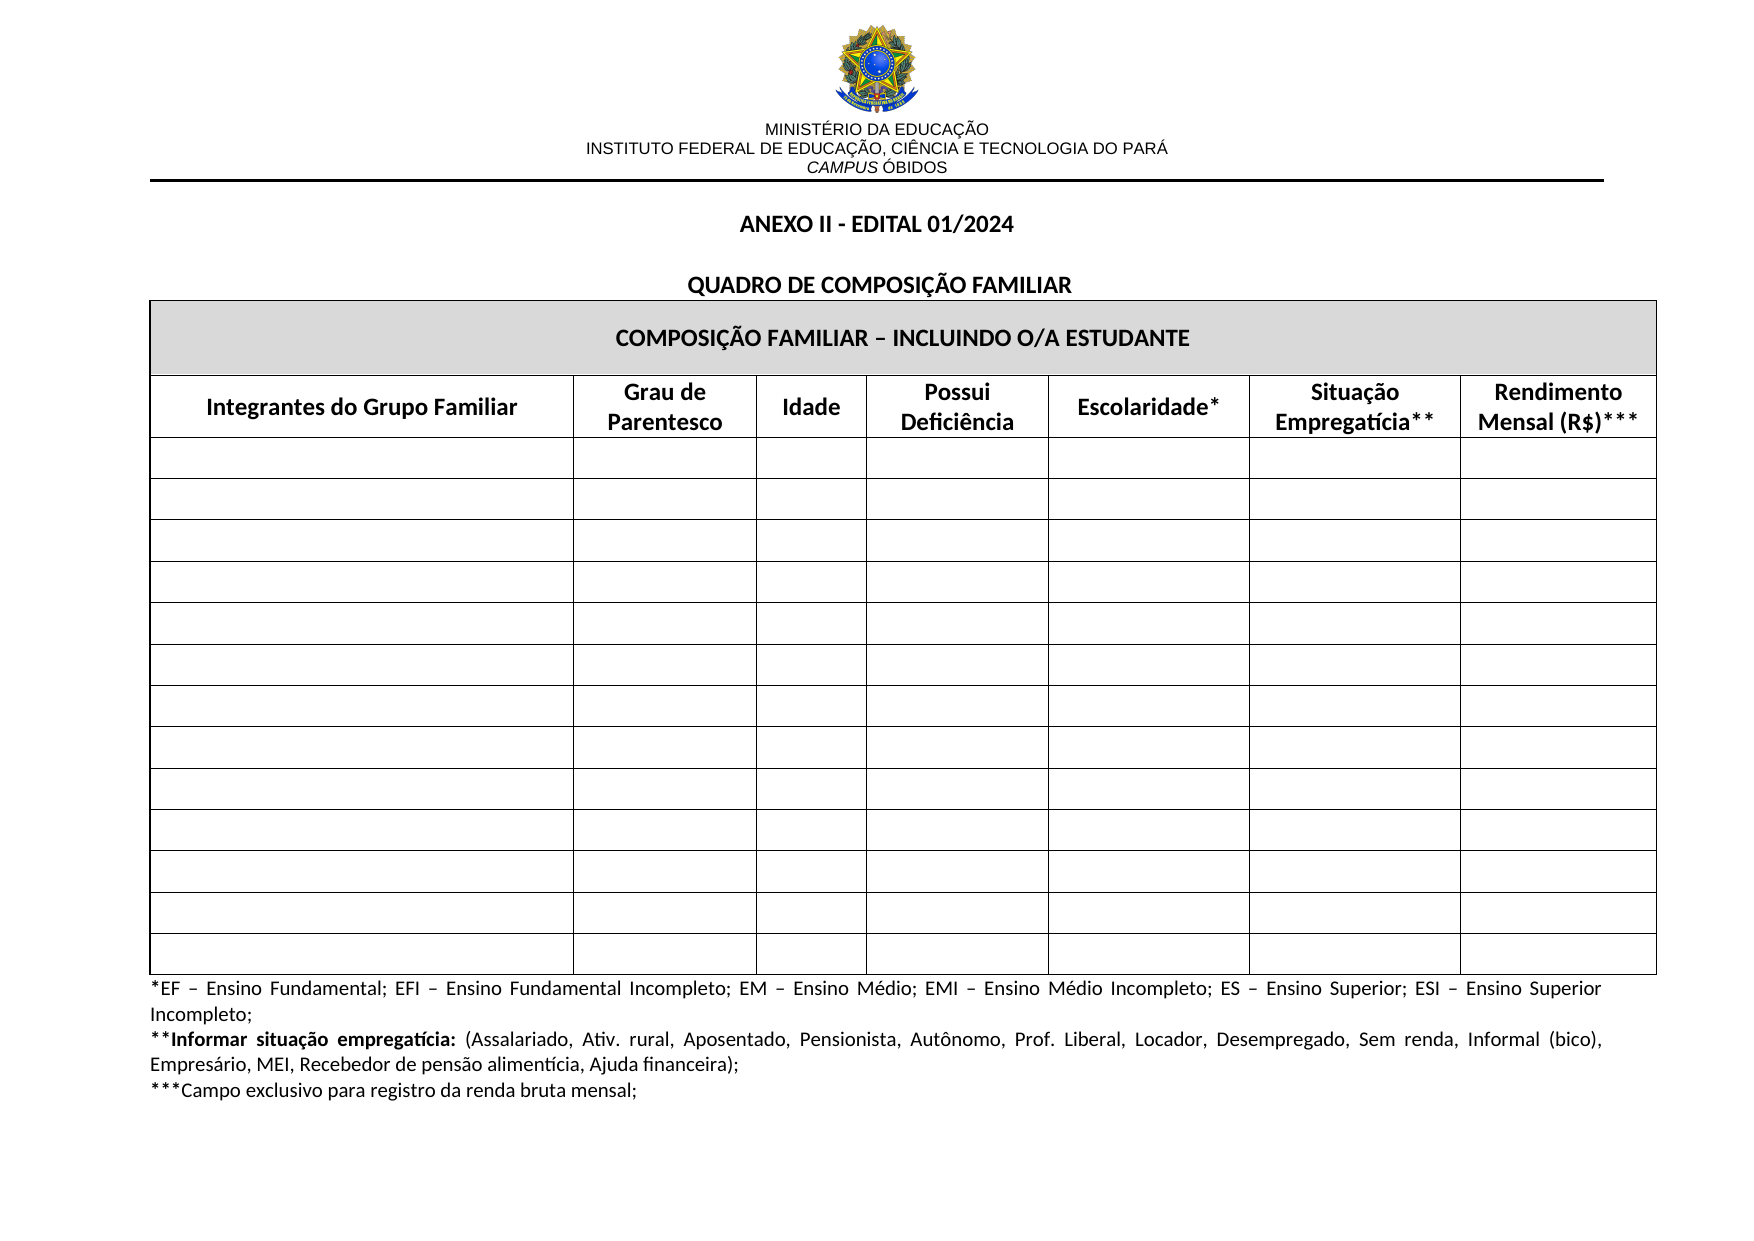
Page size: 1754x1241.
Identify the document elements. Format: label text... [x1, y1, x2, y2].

table_cell Situação Empregatícia** [1250, 376, 1460, 437]
table_cell [867, 893, 1048, 933]
table_cell [1250, 686, 1460, 726]
table_cell [1049, 686, 1249, 726]
table_cell [867, 810, 1048, 850]
table_cell [1250, 562, 1460, 602]
table_cell [867, 479, 1048, 519]
table_cell [757, 769, 866, 809]
table_cell [1461, 851, 1656, 892]
picture [835, 25, 919, 113]
table_cell [867, 603, 1048, 643]
table_cell [1049, 479, 1249, 519]
table_cell [574, 603, 756, 643]
table_cell Possui Deficiência [867, 376, 1048, 437]
table_cell [574, 520, 756, 561]
table_cell [1049, 645, 1249, 685]
table_cell [757, 934, 866, 974]
table_cell [757, 686, 866, 726]
table_cell [757, 603, 866, 643]
table_cell [867, 769, 1048, 809]
table_cell [1461, 645, 1656, 685]
table_cell [1461, 479, 1656, 519]
table_cell [151, 686, 573, 726]
table_cell [757, 479, 866, 519]
table_cell [867, 686, 1048, 726]
table_cell [574, 645, 756, 685]
table_cell [151, 438, 573, 478]
table_cell [757, 520, 866, 561]
table_cell [1461, 893, 1656, 933]
table_cell [867, 438, 1048, 478]
table_cell [1250, 810, 1460, 850]
table_cell [1049, 769, 1249, 809]
table_cell [1461, 438, 1656, 478]
table_cell [1049, 851, 1249, 892]
table_cell [757, 645, 866, 685]
table_cell [151, 520, 573, 561]
table_cell [574, 934, 756, 974]
table_cell [867, 645, 1048, 685]
text QUADRO DE COMPOSIÇÃO FAMILIAR [150, 269, 1604, 300]
table_header COMPOSIÇÃO FAMILIAR – INCLUINDO O/A ESTUDANTE [151, 301, 1656, 374]
table_cell [574, 727, 756, 767]
table_cell [151, 769, 573, 809]
table_cell [1461, 603, 1656, 643]
table_cell [1461, 727, 1656, 767]
table_cell [1049, 603, 1249, 643]
table_cell [1049, 893, 1249, 933]
table_cell [151, 603, 573, 643]
table_cell [757, 727, 866, 767]
table_cell Rendimento Mensal (R$)*** [1461, 376, 1656, 437]
table_cell [1250, 934, 1460, 974]
table_cell [1049, 520, 1249, 561]
table_cell [1461, 562, 1656, 602]
table_cell [151, 810, 573, 850]
table_cell [151, 727, 573, 767]
table_cell [151, 479, 573, 519]
table_cell Escolaridade* [1049, 376, 1249, 437]
table_cell [574, 851, 756, 892]
table_cell [151, 851, 573, 892]
text **Informar situação empregatícia: (Assalariado, Ativ. rural, Aposentado, Pensionista, Autônomo, Prof. Liberal, Locador, Desempregado, Sem renda, Informal (bico), Empresário, MEI, Recebedor de pensão alimentícia, Ajuda financeira); [150, 1026, 1604, 1077]
table_cell [1250, 438, 1460, 478]
table_cell [1049, 438, 1249, 478]
table_cell [1250, 851, 1460, 892]
table_cell [151, 645, 573, 685]
table_cell [574, 893, 756, 933]
table_cell [1461, 934, 1656, 974]
table_cell [1049, 562, 1249, 602]
table_cell [1461, 686, 1656, 726]
table_cell [1461, 810, 1656, 850]
text *EF – Ensino Fundamental; EFI – Ensino Fundamental Incompleto; EM – Ensino Médio; EMI – Ensino Médio Incompleto; ES – Ensino Superior; ESI – Ensino Superior Incompleto; [150, 975, 1604, 1026]
table_cell [867, 727, 1048, 767]
table_cell [757, 438, 866, 478]
table_cell [574, 438, 756, 478]
table_cell [574, 562, 756, 602]
table_cell [757, 851, 866, 892]
table_cell [867, 934, 1048, 974]
table_cell [867, 562, 1048, 602]
table_cell [151, 934, 573, 974]
table_cell [1461, 769, 1656, 809]
table_cell [1250, 603, 1460, 643]
table_cell Idade [757, 376, 866, 437]
table_cell [757, 562, 866, 602]
table_cell [1049, 810, 1249, 850]
table_cell [151, 893, 573, 933]
table_cell [1250, 645, 1460, 685]
table_cell [574, 769, 756, 809]
table_cell Grau de Parentesco [574, 376, 756, 437]
table_cell [1250, 893, 1460, 933]
table_cell [1049, 727, 1249, 767]
table_cell Integrantes do Grupo Familiar [151, 376, 573, 437]
table_cell [757, 810, 866, 850]
table_cell [1250, 479, 1460, 519]
text ANEXO II - EDITAL 01/2024 [150, 208, 1604, 239]
table_cell [574, 810, 756, 850]
table_cell [1461, 520, 1656, 561]
table_cell [574, 686, 756, 726]
table_cell [151, 562, 573, 602]
table_cell [1250, 727, 1460, 767]
table_cell [1049, 934, 1249, 974]
table_cell [757, 893, 866, 933]
text ***Campo exclusivo para registro da renda bruta mensal; [150, 1077, 1604, 1102]
table_cell [867, 851, 1048, 892]
table_cell [867, 520, 1048, 561]
table_cell [574, 479, 756, 519]
table_cell [1250, 769, 1460, 809]
table_cell [1250, 520, 1460, 561]
